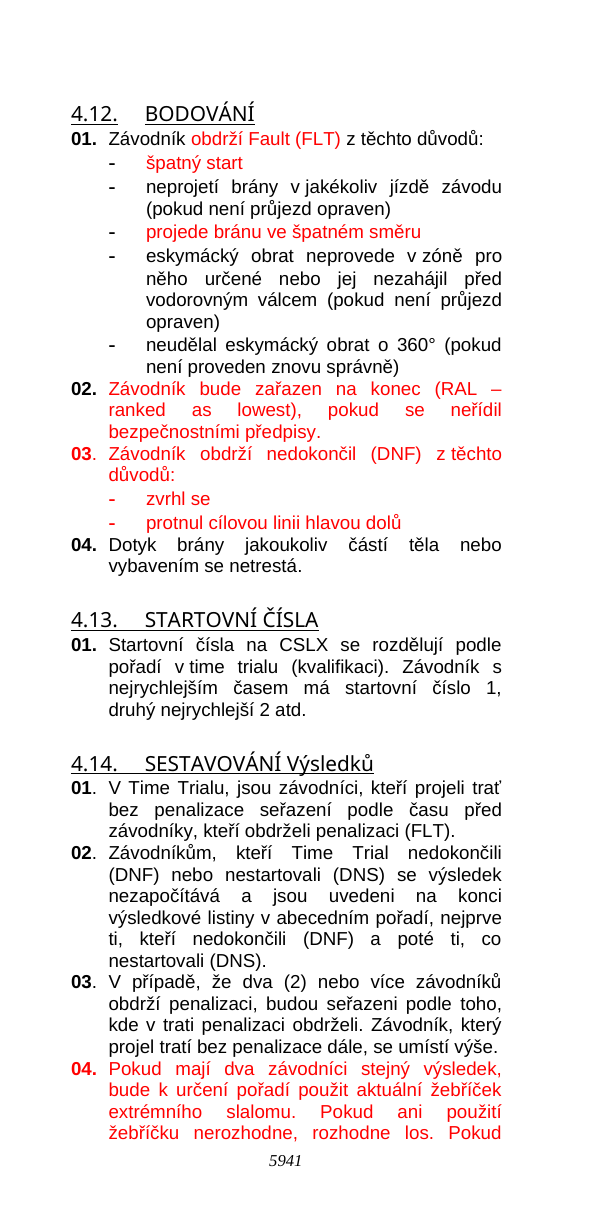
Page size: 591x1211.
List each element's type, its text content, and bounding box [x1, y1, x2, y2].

list projede bránu ve špatném směru [108, 219, 502, 243]
text 02. Závodník bude zařazen na konec (RAL – ranked as lowest), pokud se neřídil bezpečnostními předpisy. [71, 378, 502, 442]
text 01. V Time Trialu, jsou závodníci, kteří projeli trať bez penalizace seřazení podle času před závodníky, kteří obdrželi penalizaci (FLT). [71, 777, 502, 842]
text 02. Závodníkům, kteří Time Trial nedokončili (DNF) nebo nestartovali (DNS) se výsledek nezapočítává a jsou uvedeni na konci výsledkové listiny v abecedním pořadí, nejprve ti, kteří nedokončili (DNF) a poté ti, co nestartovali (DNS). [71, 842, 502, 971]
text 4.14. SESTAVOVÁNÍ Výsledků [71, 749, 502, 777]
list eskymácký obrat neprovede v zóně pro něho určené nebo jej nezahájil před vodorovným válcem (pokud není průjezd opraven) [108, 243, 502, 332]
text 01. Závodník obdrží Fault (FLT) z těchto důvodů: [71, 128, 502, 149]
list neprojetí brány v jakékoliv jízdě závodu (pokud není průjezd opraven) [108, 174, 502, 219]
list špatný start [108, 149, 502, 174]
text 4.13. STARTOVNÍ ČÍSLA [71, 606, 502, 634]
text 4.12. BODOVÁNÍ [71, 99, 502, 128]
text 04. Dotyk brány jakoukoliv částí těla nebo vybavením se netrestá. [71, 534, 502, 577]
list protnul cílovou linii hlavou dolů [108, 509, 502, 534]
text 03. Závodník obdrží nedokončil (DNF) z těchto důvodů: [71, 442, 502, 486]
list neudělal eskymácký obrat o 360° (pokud není proveden znovu správně) [108, 332, 502, 378]
text 01. Startovní čísla na CSLX se rozdělují podle pořadí v time trialu (kvalifikaci). Závodník s nejrychlejším časem má startovní číslo 1, druhý nejrychlejší 2 atd. [71, 634, 502, 720]
list zvrhl se [108, 486, 502, 509]
text 03. V případě, že dva (2) nebo více závodníků obdrží penalizaci, budou seřazeni podle toho, kde v trati penalizaci obdrželi. Závodník, který projel tratí bez penalizace dále, se umístí výše. [71, 971, 502, 1057]
